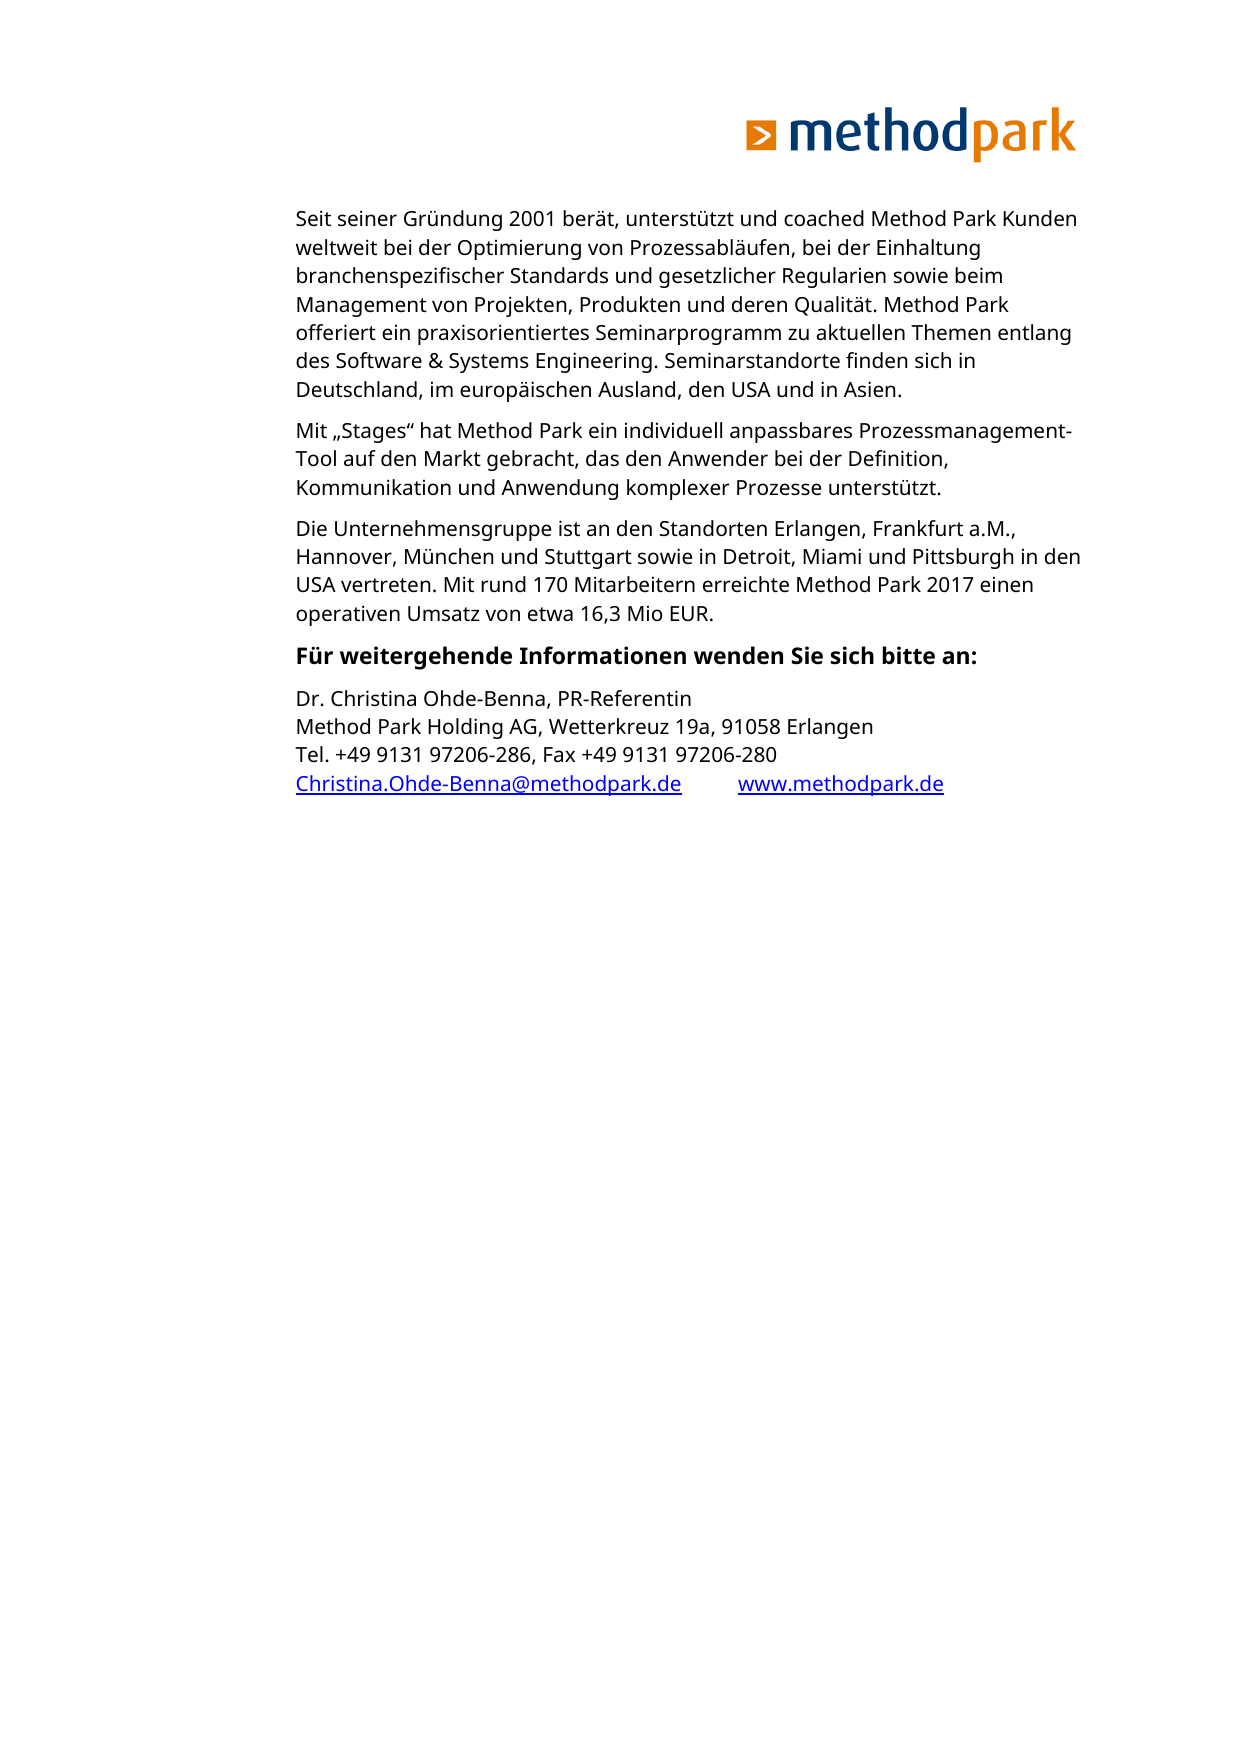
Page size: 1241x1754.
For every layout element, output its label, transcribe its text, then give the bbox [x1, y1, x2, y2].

text Die Unternehmensgruppe ist an den Standorten Erlangen, Frankfurt a.M., Hannover, München und Stuttgart sowie in Detroit, Miami und Pittsburgh in den USA vertreten. Mit rund 170 Mitarbeitern erreichte Method Park 2017 einen operativen Umsatz von etwa 16,3 Mio EUR. [295, 514, 1092, 627]
text Mit „Stages“ hat Method Park ein individuell anpassbares Prozessmanagement-Tool auf den Markt gebracht, das den Anwender bei der Definition, Kommunikation und Anwendung komplexer Prozesse unterstützt. [295, 416, 1092, 501]
text Für weitergehende Informationen wenden Sie sich bitte an: [295, 640, 1092, 671]
text Dr. Christina Ohde-Benna, PR-Referentin Method Park Holding AG, Wetterkreuz 19a, 91058 Erlangen Tel. +49 9131 97206-286, Fax +49 9131 97206-280 Christina.Ohde-Benna@methodpark.de www.methodpark.de [295, 684, 1092, 797]
picture [727, 86, 1093, 178]
text Seit seiner Gründung 2001 berät, unterstützt und coached Method Park Kunden weltweit bei der Optimierung von Prozessabläufen, bei der Einhaltung branchenspezifischer Standards und gesetzlicher Regularien sowie beim Management von Projekten, Produkten und deren Qualität. Method Park offeriert ein praxisorientiertes Seminarprogramm zu aktuellen Themen entlang des Software & Systems Engineering. Seminarstandorte finden sich in Deutschland, im europäischen Ausland, den USA und in Asien. [295, 204, 1092, 403]
